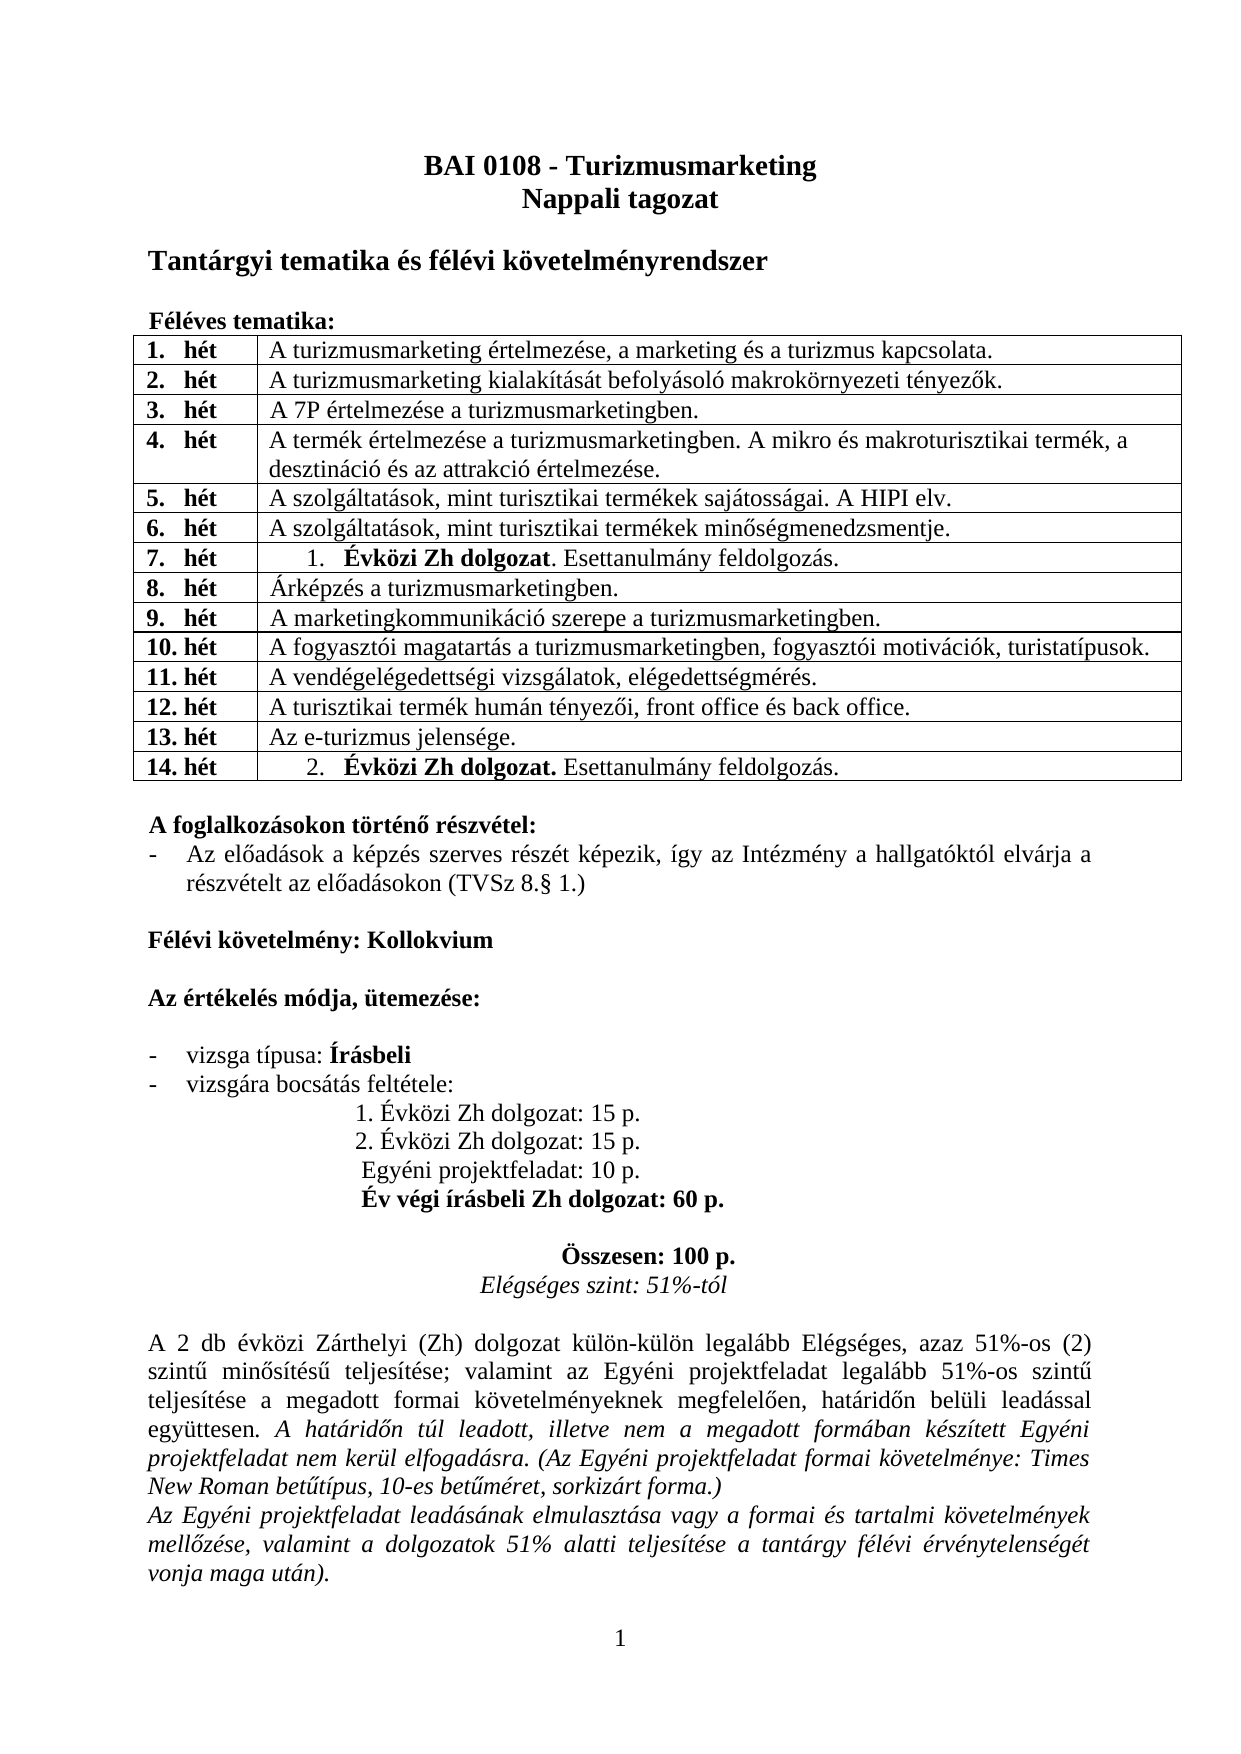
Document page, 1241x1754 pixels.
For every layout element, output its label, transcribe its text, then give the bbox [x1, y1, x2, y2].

table_cell hét [134, 603, 257, 631]
table_cell A marketingkommunikáció szerepe a turizmusmarketingben. [258, 603, 1181, 631]
table_cell A turizmusmarketing kialakítását befolyásoló makrokörnyezeti tényezők. [258, 365, 1181, 394]
text Az Egyéni projektfeladat leadásának elmulasztása vagy a formai és tartalmi követelmények mellőzése, valamint a dolgozatok 51% alatti teljesítése a tantárgy félévi érvénytelenségét vonja maga után). [148, 1500, 1093, 1586]
table_cell hét [134, 752, 257, 780]
table_cell hét [134, 692, 257, 721]
table_cell hét [134, 573, 257, 602]
list vizsgára bocsátás feltétele: [149, 1069, 1093, 1098]
table_header hét [134, 336, 257, 364]
text Nappali tagozat [148, 181, 1093, 215]
text BAI 0108 - Turizmusmarketing [148, 148, 1093, 181]
table_cell hét [134, 662, 257, 691]
text Félévi követelmény: Kollokvium [148, 925, 1093, 954]
text Féléves tematika: [149, 306, 1093, 334]
text A foglalkozásokon történő részvétel: [149, 810, 1093, 839]
table_cell hét [134, 722, 257, 751]
table_cell A szolgáltatások, mint turisztikai termékek minőségmenedzsmentje. [258, 513, 1181, 542]
list 2. Évközi Zh dolgozat: 15 p. [186, 1126, 1093, 1155]
table_cell A turisztikai termék humán tényezői, front office és back office. [258, 692, 1181, 721]
table_cell A szolgáltatások, mint turisztikai termékek sajátosságai. A HIPI elv. [258, 484, 1181, 512]
table_cell Az e-turizmus jelensége. [258, 722, 1181, 751]
list Elégséges szint: 51%-tól [186, 1270, 1093, 1299]
list Év végi írásbeli Zh dolgozat: 60 p. [186, 1184, 1093, 1213]
table_cell Évközi Zh dolgozat. Esettanulmány feldolgozás. [258, 543, 1181, 572]
table_header A turizmusmarketing értelmezése, a marketing és a turizmus kapcsolata. [258, 336, 1181, 364]
table_cell A 7P értelmezése a turizmusmarketingben. [258, 395, 1181, 424]
list Az előadások a képzés szerves részét képezik, így az Intézmény a hallgatóktól elvárja a részvételt az előadásokon (TVSz 8.§ 1.) [149, 839, 1093, 896]
table_cell A termék értelmezése a turizmusmarketingben. A mikro és makroturisztikai termék, a desztináció és az attrakció értelmezése. [258, 425, 1181, 482]
table_cell Árképzés a turizmusmarketingben. [258, 573, 1181, 602]
table_cell hét [134, 425, 257, 482]
list vizsga típusa: Írásbeli [149, 1040, 1093, 1069]
list 1. Évközi Zh dolgozat: 15 p. [186, 1098, 1093, 1126]
list Összesen: 100 p. [186, 1241, 1093, 1270]
table_cell A fogyasztói magatartás a turizmusmarketingben, fogyasztói motivációk, turistatípusok. [258, 633, 1181, 661]
table_cell A vendégelégedettségi vizsgálatok, elégedettségmérés. [258, 662, 1181, 691]
table_cell Évközi Zh dolgozat. Esettanulmány feldolgozás. [258, 752, 1181, 780]
table_cell hét [134, 513, 257, 542]
table_cell hét [134, 543, 257, 572]
table_cell hét [134, 365, 257, 394]
text Az értékelés módja, ütemezése: [148, 983, 1093, 1011]
list Egyéni projektfeladat: 10 p. [186, 1155, 1093, 1184]
table_cell hét [134, 484, 257, 512]
table_cell hét [134, 395, 257, 424]
text A 2 db évközi Zárthelyi (Zh) dolgozat külön-külön legalább Elégséges, azaz 51%-os (2) szintű minősítésű teljesítése; valamint az Egyéni projektfeladat legalább 51%-os szintű teljesítése a megadott formai követelményeknek megfelelően, határidőn belüli leadással együttesen. A határidőn túl leadott, illetve nem a megadott formában készített Egyéni projektfeladat nem kerül elfogadásra. (Az Egyéni projektfeladat formai követelménye: Times New Roman betűtípus, 10-es betűméret, sorkizárt forma.) [148, 1328, 1093, 1500]
table_cell hét [134, 633, 257, 661]
text Tantárgyi tematika és félévi követelményrendszer [148, 243, 1093, 277]
